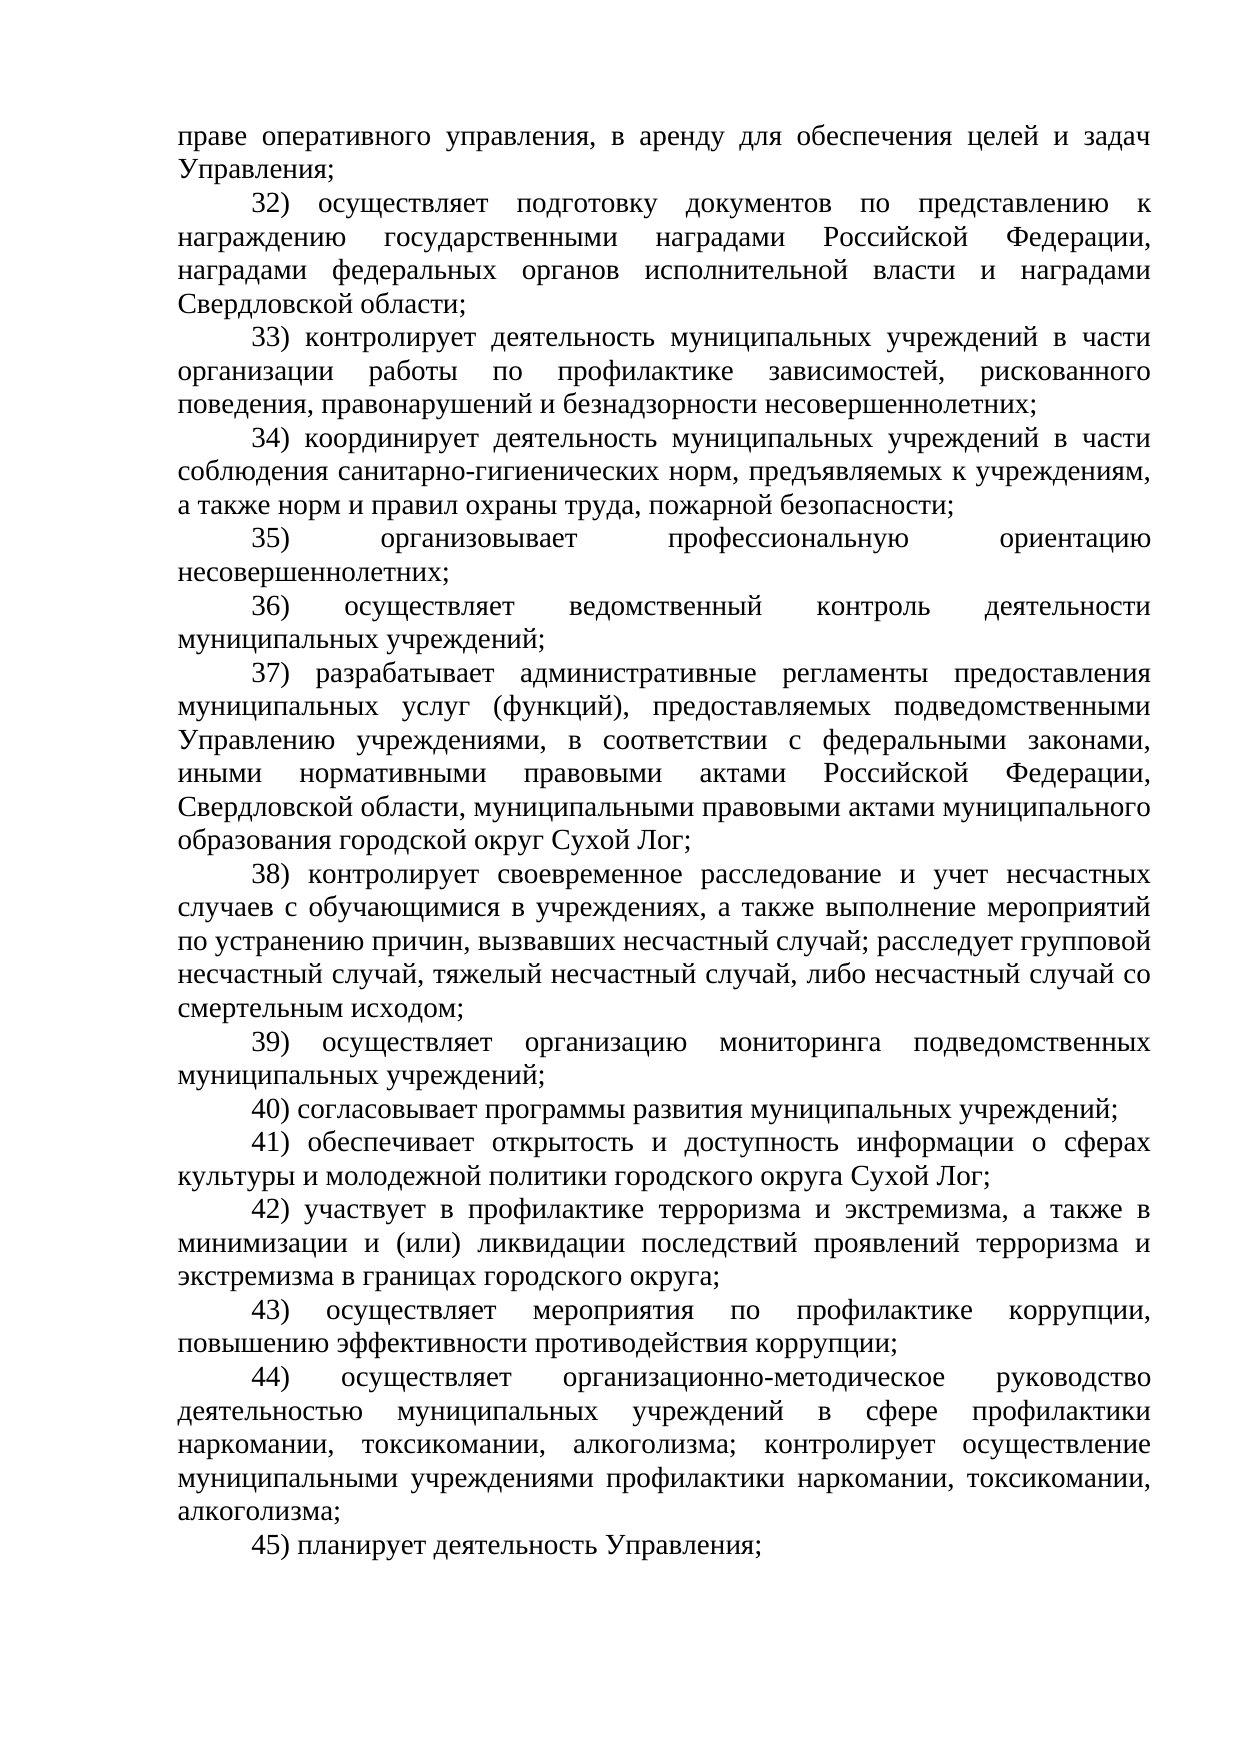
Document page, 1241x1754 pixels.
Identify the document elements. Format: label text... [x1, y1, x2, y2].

text 44) осуществляет организационно-методическое руководство деятельностью муниципальных учреждений в сфере профилактики наркомании, токсикомании, алкоголизма; контролирует осуществление муниципальными учреждениями профилактики наркомании, токсикомании, алкоголизма; [177, 1359, 1152, 1527]
text 40) согласовывает программы развития муниципальных учреждений; [177, 1091, 1152, 1124]
text 35) организовывает профессиональную ориентацию несовершеннолетних; [177, 521, 1152, 588]
text 38) контролирует своевременное расследование и учет несчастных случаев с обучающимися в учреждениях, а также выполнение мероприятий по устранению причин, вызвавших несчастный случай; расследует групповой несчастный случай, тяжелый несчастный случай, либо несчастный случай со смертельным исходом; [177, 856, 1152, 1024]
text 33) контролирует деятельность муниципальных учреждений в части организации работы по профилактике зависимостей, рискованного поведения, правонарушений и безнадзорности несовершеннолетних; [177, 319, 1152, 420]
text 36) осуществляет ведомственный контроль деятельности муниципальных учреждений; [177, 588, 1152, 655]
text 41) обеспечивает открытость и доступность информации о сферах культуры и молодежной политики городского округа Сухой Лог; [177, 1124, 1152, 1191]
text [177, 118, 1152, 185]
text 32) осуществляет подготовку документов по представлению к награждению государственными наградами Российской Федерации, наградами федеральных органов исполнительной власти и наградами Свердловской области; [177, 185, 1152, 319]
text 43) осуществляет мероприятия по профилактике коррупции, повышению эффективности противодействия коррупции; [177, 1292, 1152, 1359]
text 37) разрабатывает административные регламенты предоставления муниципальных услуг (функций), предоставляемых подведомственными Управлению учреждениями, в соответствии с федеральными законами, иными нормативными правовыми актами Российской Федерации, Свердловской области, муниципальными правовыми актами муниципального образования городской округ Сухой Лог; [177, 655, 1152, 856]
text 39) осуществляет организацию мониторинга подведомственных муниципальных учреждений; [177, 1024, 1152, 1091]
text 42) участвует в профилактике терроризма и экстремизма, а также в минимизации и (или) ликвидации последствий проявлений терроризма и экстремизма в границах городского округа; [177, 1191, 1152, 1292]
text 45) планирует деятельность Управления; [177, 1527, 1152, 1560]
text 34) координирует деятельность муниципальных учреждений в части соблюдения санитарно-гигиенических норм, предъявляемых к учреждениям, а также норм и правил охраны труда, пожарной безопасности; [177, 420, 1152, 521]
